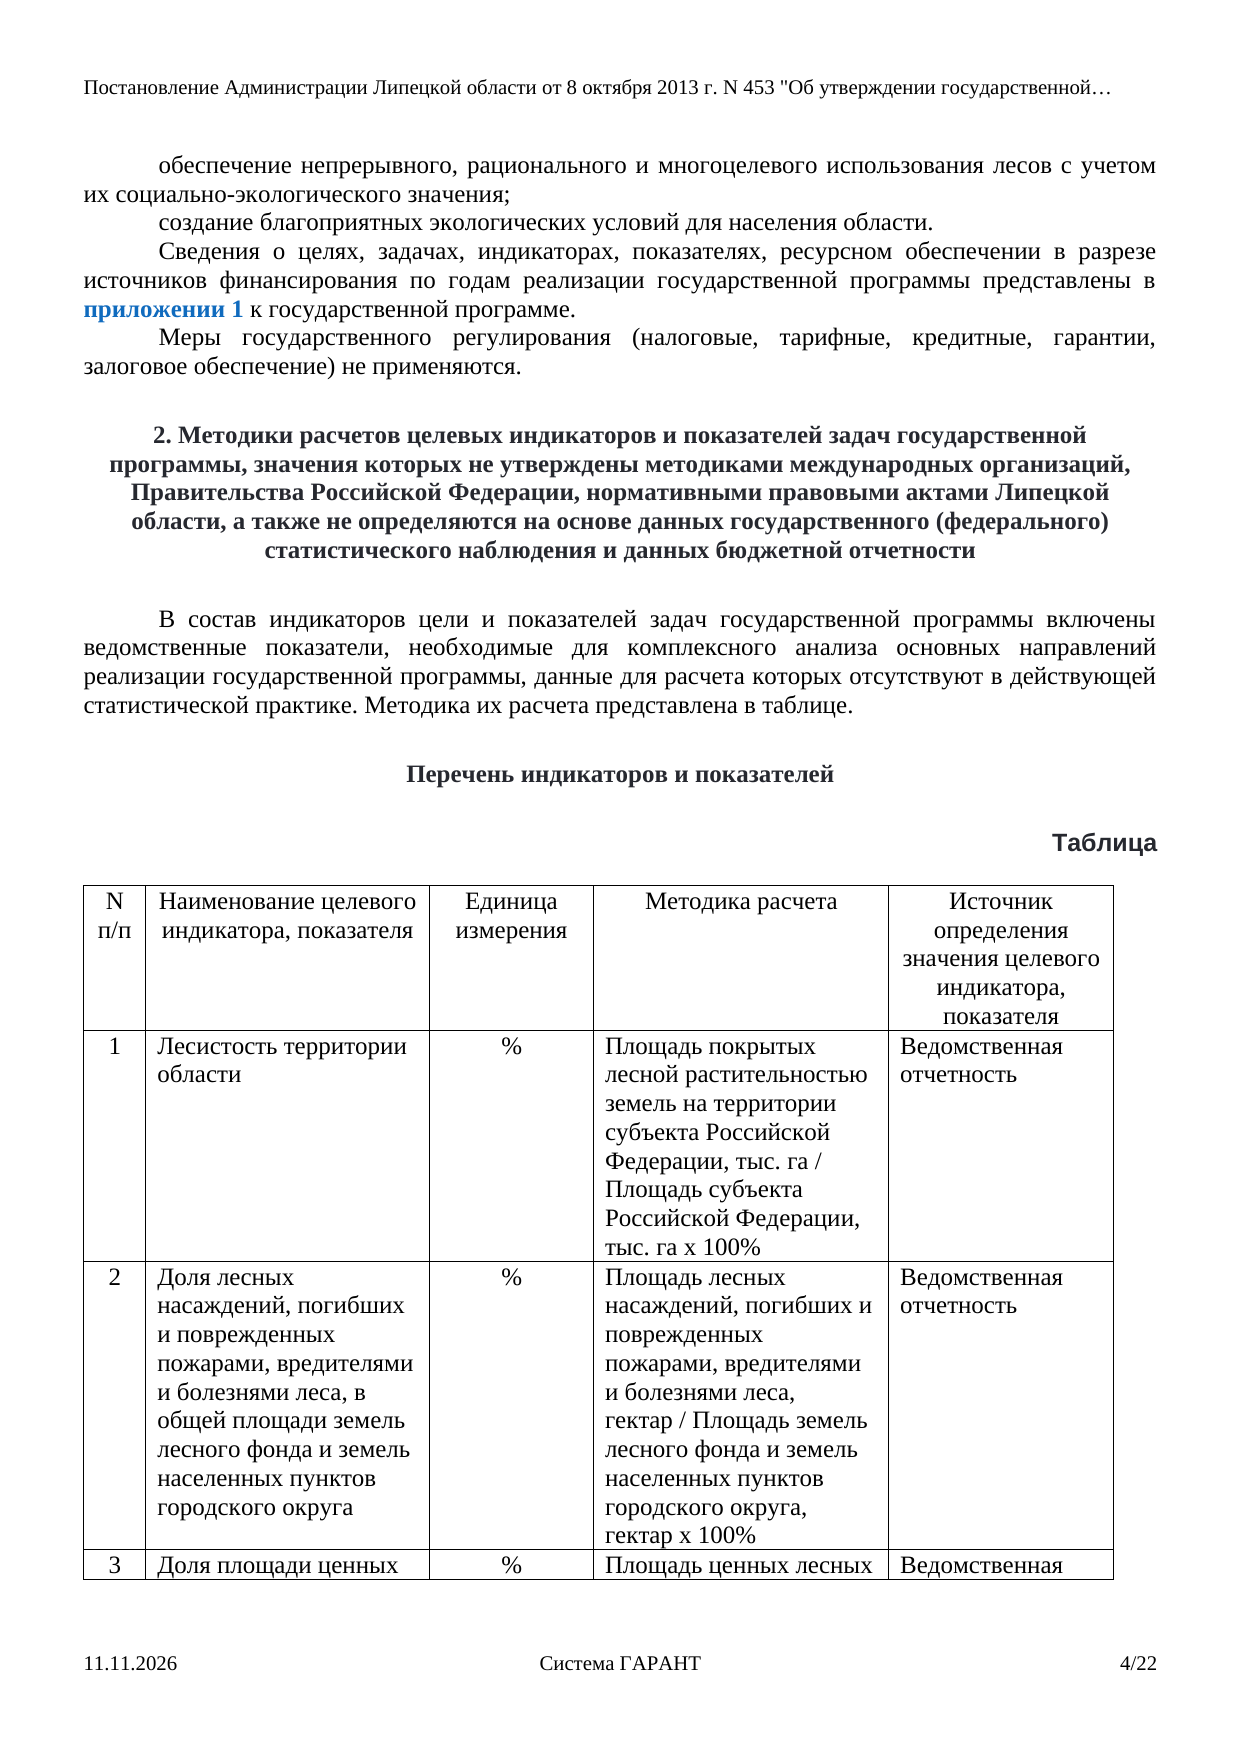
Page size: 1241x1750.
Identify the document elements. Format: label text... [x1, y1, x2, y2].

table_header Наименование целевого индикатора, показателя [146, 886, 429, 1030]
table_cell Площадь лесных насаждений, погибших и поврежденных пожарами, вредителями и болезнями леса, гектар / Площадь земель лесного фонда и земель населенных пунктов городского округа, гектар x 100% [594, 1262, 888, 1549]
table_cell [146, 1550, 429, 1579]
subtitle Перечень индикаторов и показателей [83, 759, 1157, 787]
text В состав индикаторов цели и показателей задач государственной программы включены ведомственные показатели, необходимые для комплексного анализа основных направлений реализации государственной программы, данные для расчета которых отсутствуют в действующей статистической практике. Методика их расчета представлена в таблице. [83, 604, 1157, 719]
table_cell Лесистость территории области [146, 1031, 429, 1261]
table_cell 2 [84, 1262, 145, 1549]
text Меры государственного регулирования (налоговые, тарифные, кредитные, гарантии, залоговое обеспечение) не применяются. [83, 322, 1157, 380]
table_cell 1 [84, 1031, 145, 1261]
table_cell 3 [84, 1550, 145, 1579]
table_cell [594, 1550, 888, 1579]
table_header Единица измерения [430, 886, 593, 1030]
table_cell Площадь покрытых лесной растительностью земель на территории субъекта Российской Федерации, тыс. га / Площадь субъекта Российской Федерации, тыс. га x 100% [594, 1031, 888, 1261]
subtitle 2. Методики расчетов целевых индикаторов и показателей задач государственной программы, значения которых не утверждены методиками международных организаций, Правительства Российской Федерации, нормативными правовыми актами Липецкой области, а также не определяются на основе данных государственного (федерального) статистического наблюдения и данных бюджетной отчетности [83, 420, 1157, 564]
text создание благоприятных экологических условий для населения области. [83, 207, 1157, 236]
table_cell Ведомственная отчетность [889, 1031, 1113, 1261]
table_cell % [430, 1550, 593, 1579]
table_cell Ведомственная отчетность [889, 1262, 1113, 1549]
table_cell % [430, 1262, 593, 1549]
table_cell % [430, 1031, 593, 1261]
text Сведения о целях, задачах, индикаторах, показателях, ресурсном обеспечении в разрезе источников финансирования по годам реализации государственной программы представлены в приложении 1 к государственной программе. [83, 236, 1157, 322]
text обеспечение непрерывного, рационального и многоцелевого использования лесов с учетом их социально-экологического значения; [83, 150, 1157, 207]
table_header Источник определения значения целевого индикатора, показателя [889, 886, 1113, 1030]
table_header N п/п [84, 886, 145, 1030]
table_header Методика расчета [594, 886, 888, 1030]
table_cell Доля лесных насаждений, погибших и поврежденных пожарами, вредителями и болезнями леса, в общей площади земель лесного фонда и земель населенных пунктов городского округа [146, 1262, 429, 1549]
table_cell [889, 1550, 1113, 1579]
text Таблица [83, 827, 1157, 856]
